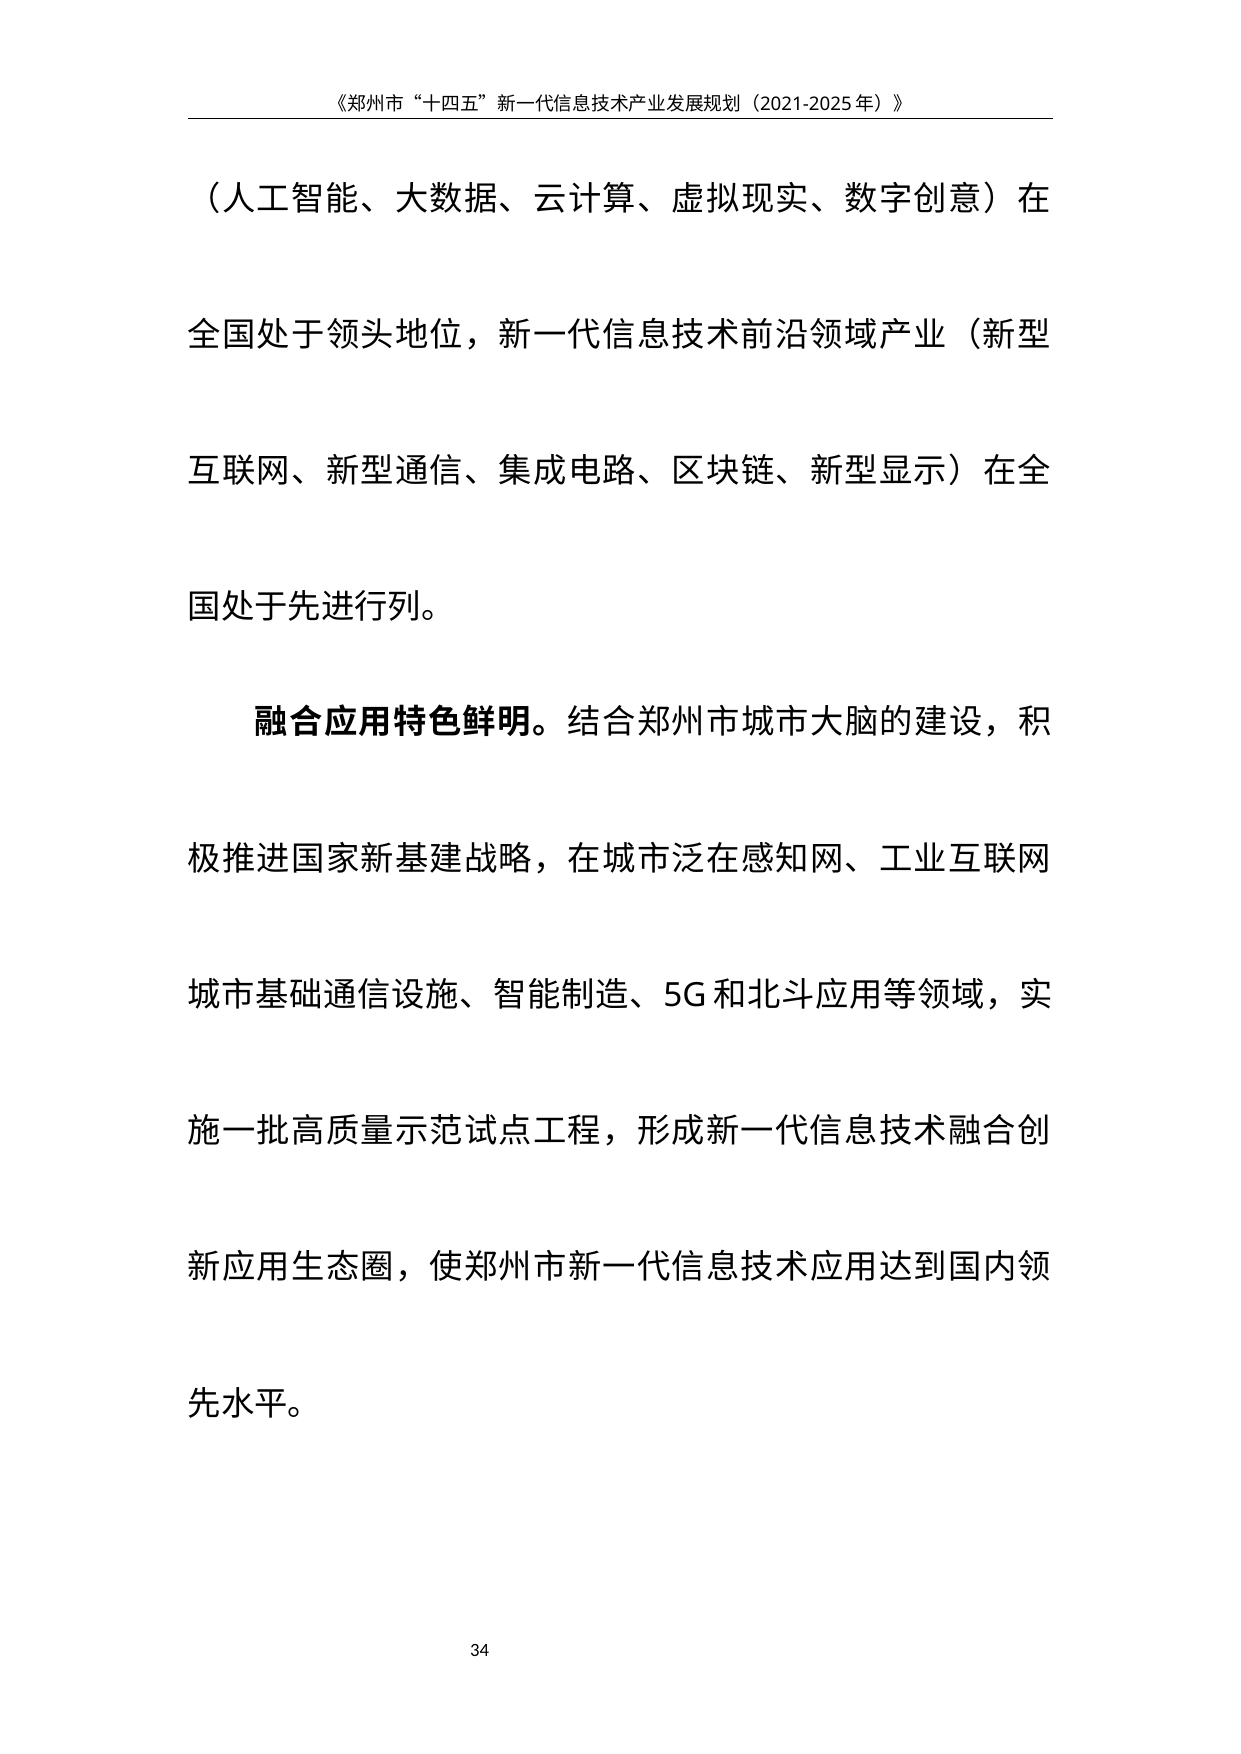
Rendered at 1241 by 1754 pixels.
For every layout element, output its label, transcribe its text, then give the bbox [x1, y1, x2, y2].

text 融合应用特色鲜明。结合郑州市城市大脑的建设，积极推进国家新基建战略，在城市泛在感知网、工业互联网、城市基础通信设施、智能制造、5G和北斗应用等领域，实施一批高质量示范试点工程，形成新一代信息技术融合创新应用生态圈，使郑州市新一代信息技术应用达到国内领先水平。 [187, 674, 1053, 1446]
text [187, 150, 1053, 650]
